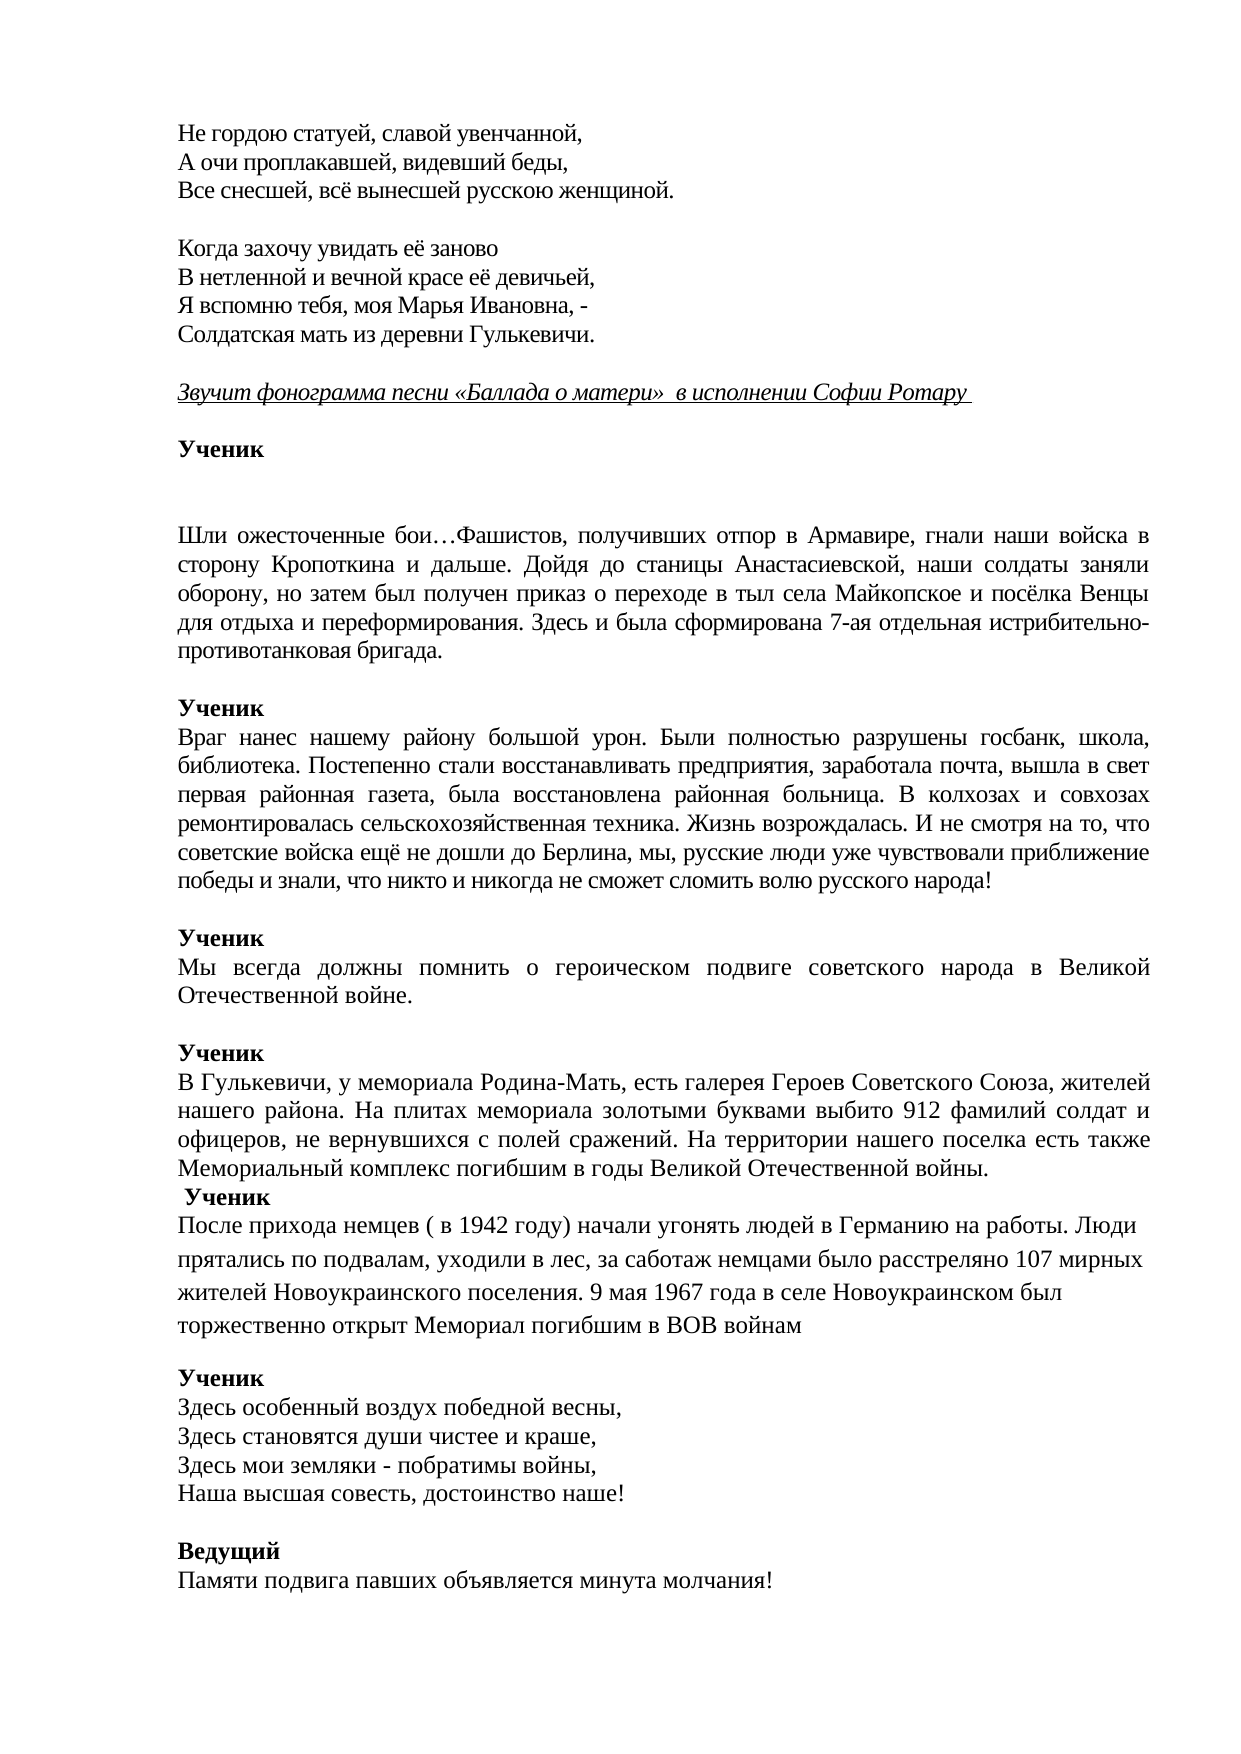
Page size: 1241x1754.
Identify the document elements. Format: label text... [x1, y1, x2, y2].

text Ученик [177, 1182, 1152, 1211]
text Ученик [177, 1038, 1152, 1067]
text Ученик [177, 923, 1152, 952]
text В Гулькевичи, у мемориала Родина-Мать, есть галерея Героев Советского Союза, жителей нашего района. На плитах мемориала золотыми буквами выбито 912 фамилий солдат и офицеров, не вернувшихся с полей сражений. На территории нашего поселка есть также Мемориальный комплекс погибшим в годы Великой Отечественной войны. [177, 1067, 1152, 1182]
text Ученик [177, 1363, 1152, 1392]
text А очи проплакавшей, видевший беды, [177, 147, 1150, 176]
text В нетленной и вечной красе её девичьей, [177, 262, 1150, 291]
text Памяти подвига павших объявляется минута молчания! [177, 1565, 1152, 1593]
text Ученик [177, 434, 1152, 463]
text После прихода немцев ( в 1942 году) начали угонять людей в Германию на работы. Люди прятались по подвалам, уходили в лес, за саботаж немцами было расстреляно 107 мирных жителей Новоукраинского поселения. 9 мая 1967 года в селе Новоукраинском был торжественно открыт Мемориал погибшим в ВОВ войнам [177, 1211, 1152, 1338]
text Я вспомню тебя, моя Марья Ивановна, - [177, 291, 1150, 319]
text Все снесшей, всё вынесшей русскою женщиной. [177, 176, 1150, 204]
text Когда захочу увидать её заново [177, 233, 1150, 262]
text Звучит фонограмма песни «Баллада о матери» в исполнении Софии Ротару [177, 377, 1150, 406]
text Шли ожесточенные бои…Фашистов, получивших отпор в Армавире, гнали наши войска в сторону Кропоткина и дальше. Дойдя до станицы Анастасиевской, наши солдаты заняли оборону, но затем был получен приказ о переходе в тыл села Майкопское и посёлка Венцы для отдыха и переформирования. Здесь и была сформирована 7-ая отдельная истрибительно-противотанковая бригада. [177, 521, 1150, 664]
text Ученик [177, 693, 1152, 722]
text Солдатская мать из деревни Гулькевичи. [177, 319, 1150, 348]
text Ведущий [177, 1536, 1152, 1565]
text Наша высшая совесть, достоинство наше! [177, 1478, 1152, 1507]
text Здесь особенный воздух победной весны, [177, 1392, 1152, 1421]
text Здесь становятся души чистее и краше, [177, 1421, 1152, 1450]
text Мы всегда должны помнить о героическом подвиге советского народа в Великой Отечественной войне. [177, 952, 1152, 1009]
text Здесь мои земляки - побратимы войны, [177, 1450, 1152, 1478]
text Не гордою статуей, славой увенчанной, [177, 118, 1150, 147]
text Враг нанес нашему району большой урон. Были полностью разрушены госбанк, школа, библиотека. Постепенно стали восстанавливать предприятия, заработала почта, вышла в свет первая районная газета, была восстановлена районная больница. В колхозах и совхозах ремонтировалась сельскохозяйственная техника. Жизнь возрождалась. И не смотря на то, что советские войска ещё не дошли до Берлина, мы, русские люди уже чувствовали приближение победы и знали, что никто и никогда не сможет сломить волю русского народа! [177, 722, 1150, 894]
